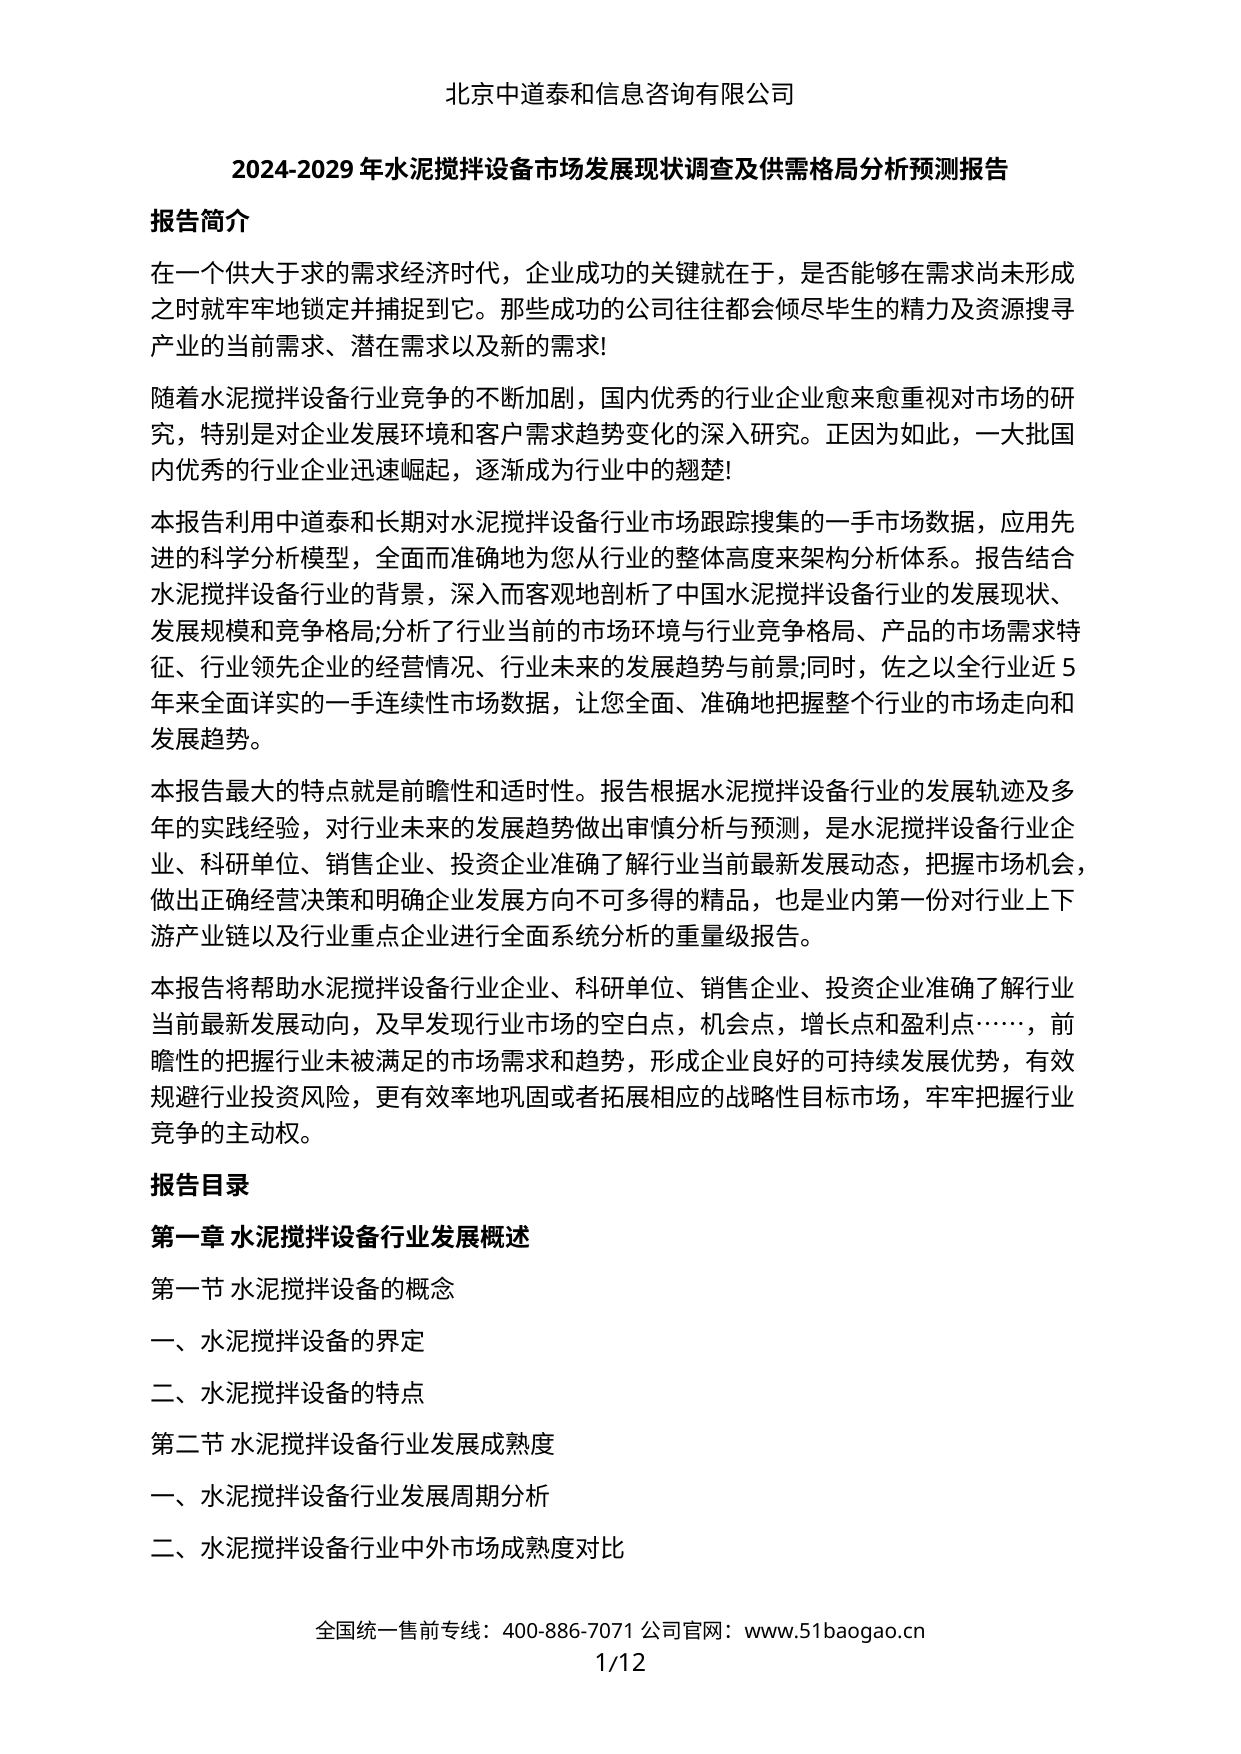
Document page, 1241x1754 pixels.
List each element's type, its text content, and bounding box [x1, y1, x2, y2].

text 本报告最大的特点就是前瞻性和适时性。报告根据水泥搅拌设备行业的发展轨迹及多年的实践经验，对行业未来的发展趋势做出审慎分析与预测，是水泥搅拌设备行业企业、科研单位、销售企业、投资企业准确了解行业当前最新发展动态，把握市场机会，做出正确经营决策和明确企业发展方向不可多得的精品，也是业内第一份对行业上下游产业链以及行业重点企业进行全面系统分析的重量级报告。 [150, 772, 1090, 953]
text 第二节 水泥搅拌设备行业发展成熟度 [150, 1425, 1090, 1461]
text 2024-2029年水泥搅拌设备市场发展现状调查及供需格局分析预测报告 [150, 150, 1090, 186]
text 二、水泥搅拌设备行业中外市场成熟度对比 [150, 1529, 1090, 1565]
text 第一节 水泥搅拌设备的概念 [150, 1269, 1090, 1306]
text 报告简介 [150, 202, 1090, 238]
text 本报告利用中道泰和长期对水泥搅拌设备行业市场跟踪搜集的一手市场数据，应用先进的科学分析模型，全面而准确地为您从行业的整体高度来架构分析体系。报告结合水泥搅拌设备行业的背景，深入而客观地剖析了中国水泥搅拌设备行业的发展现状、发展规模和竞争格局;分析了行业当前的市场环境与行业竞争格局、产品的市场需求特征、行业领先企业的经营情况、行业未来的发展趋势与前景;同时，佐之以全行业近5年来全面详实的一手连续性市场数据，让您全面、准确地把握整个行业的市场走向和发展趋势。 [150, 502, 1090, 756]
text 一、水泥搅拌设备的界定 [150, 1321, 1090, 1357]
text 第一章 水泥搅拌设备行业发展概述 [150, 1217, 1090, 1254]
text 本报告将帮助水泥搅拌设备行业企业、科研单位、销售企业、投资企业准确了解行业当前最新发展动向，及早发现行业市场的空白点，机会点，增长点和盈利点……，前瞻性的把握行业未被满足的市场需求和趋势，形成企业良好的可持续发展优势，有效规避行业投资风险，更有效率地巩固或者拓展相应的战略性目标市场，牢牢把握行业竞争的主动权。 [150, 969, 1090, 1150]
text 二、水泥搅拌设备的特点 [150, 1373, 1090, 1409]
text 报告目录 [150, 1166, 1090, 1202]
text 一、水泥搅拌设备行业发展周期分析 [150, 1477, 1090, 1513]
text 随着水泥搅拌设备行业竞争的不断加剧，国内优秀的行业企业愈来愈重视对市场的研究，特别是对企业发展环境和客户需求趋势变化的深入研究。正因为如此，一大批国内优秀的行业企业迅速崛起，逐渐成为行业中的翘楚! [150, 378, 1090, 487]
text 在一个供大于求的需求经济时代，企业成功的关键就在于，是否能够在需求尚未形成之时就牢牢地锁定并捕捉到它。那些成功的公司往往都会倾尽毕生的精力及资源搜寻产业的当前需求、潜在需求以及新的需求! [150, 254, 1090, 362]
